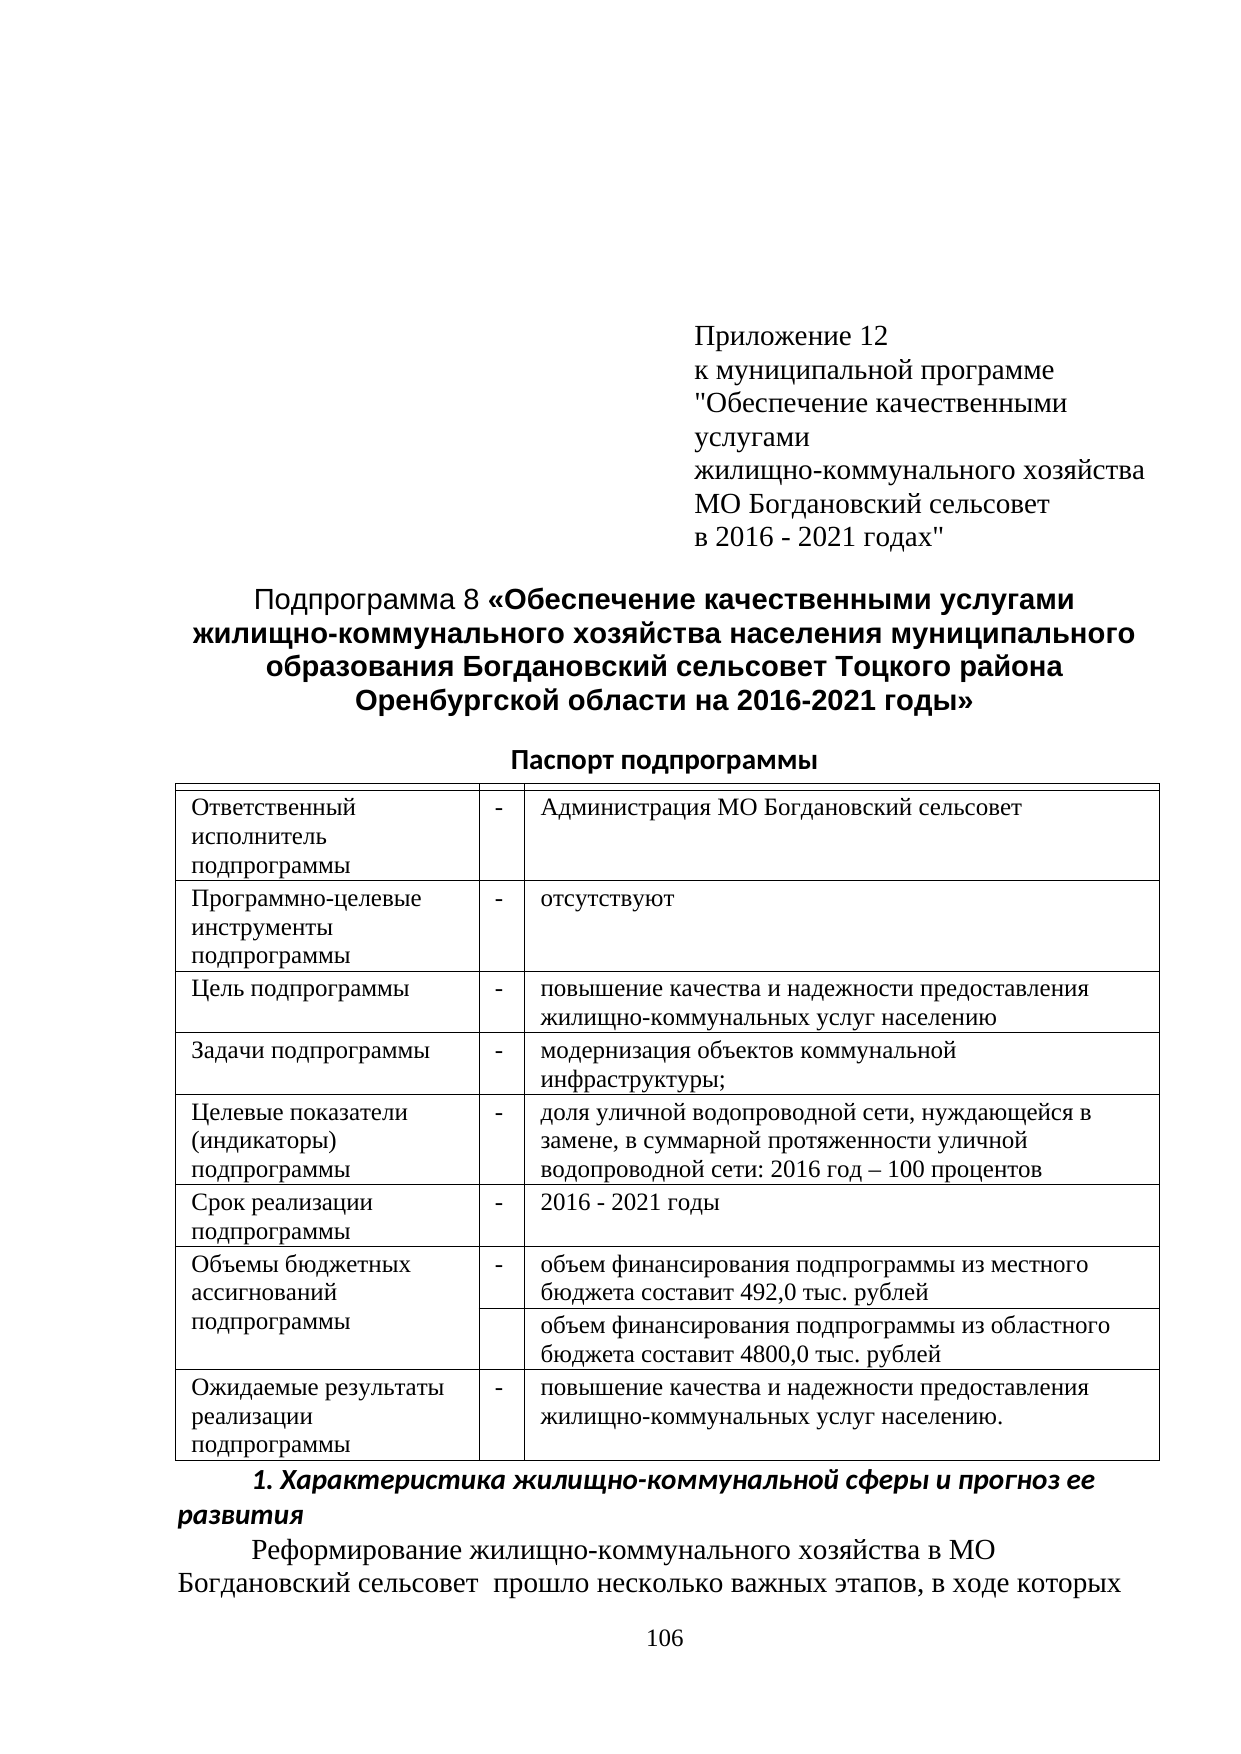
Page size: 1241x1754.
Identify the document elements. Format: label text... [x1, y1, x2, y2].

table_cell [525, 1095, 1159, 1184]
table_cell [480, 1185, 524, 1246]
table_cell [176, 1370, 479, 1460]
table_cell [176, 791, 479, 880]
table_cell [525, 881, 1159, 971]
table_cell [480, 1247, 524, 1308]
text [177, 1532, 1152, 1599]
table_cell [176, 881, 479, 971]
text Приложение 12 к муниципальной программе "Обеспечение качественными услугами жилищно-коммунального хозяйства МО Богдановский сельсовет в 2016 - 2021 годах" [694, 318, 1152, 553]
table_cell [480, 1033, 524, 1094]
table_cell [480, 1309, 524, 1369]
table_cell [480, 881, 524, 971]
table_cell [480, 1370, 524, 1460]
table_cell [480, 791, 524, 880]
subtitle 1. Характеристика жилищно-коммунальной сферы и прогноз ее развития [177, 1461, 1152, 1532]
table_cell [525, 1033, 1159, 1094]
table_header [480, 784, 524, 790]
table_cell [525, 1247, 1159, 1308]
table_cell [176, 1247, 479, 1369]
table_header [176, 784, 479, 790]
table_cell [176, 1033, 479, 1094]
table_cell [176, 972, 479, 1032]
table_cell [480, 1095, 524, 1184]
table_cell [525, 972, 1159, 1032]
subtitle Подпрограмма 8 «Обеспечение качественными услугами жилищно-коммунального хозяйства населения муниципального образования Богдановский сельсовет Тоцкого района Оренбургской области на 2016-2021 годы» [177, 582, 1152, 716]
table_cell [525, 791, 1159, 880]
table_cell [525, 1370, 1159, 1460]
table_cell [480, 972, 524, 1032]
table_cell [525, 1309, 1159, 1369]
subtitle Паспорт подпрограммы [177, 741, 1152, 777]
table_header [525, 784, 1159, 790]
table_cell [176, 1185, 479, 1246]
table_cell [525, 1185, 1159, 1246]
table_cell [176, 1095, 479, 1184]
